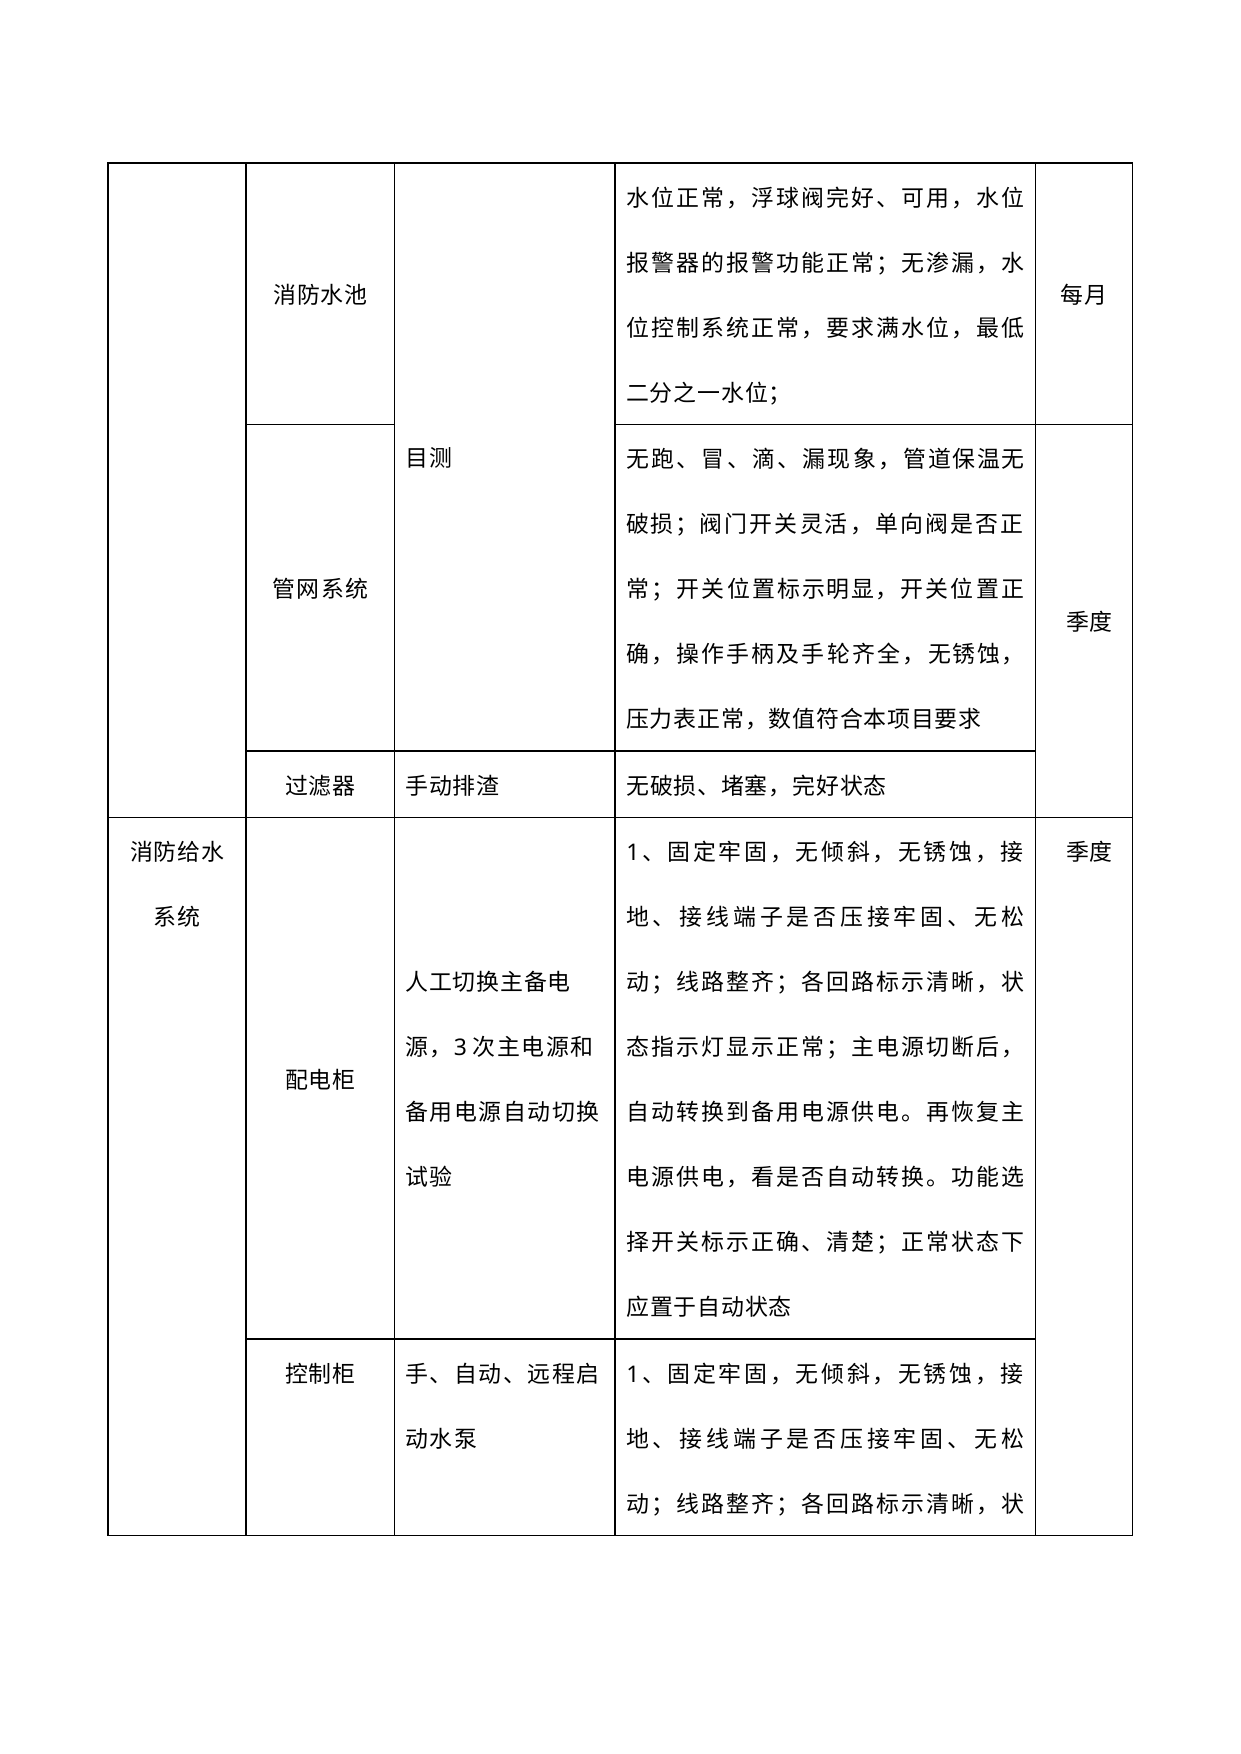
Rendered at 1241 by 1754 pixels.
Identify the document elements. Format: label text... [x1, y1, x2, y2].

table_cell 季度 [1036, 425, 1132, 817]
table_cell 季度 [1036, 818, 1132, 1535]
table_cell 过滤器 [247, 752, 394, 817]
table_cell 管网系统 [247, 425, 394, 750]
table_cell 1、固定牢固，无倾斜，无锈蚀，接地、接线端子是否压接牢固、无松动；线路整齐；各回路标示清晰，状态指示灯显示正常；主电源切断后，自动转换到备用电源供电。再恢复主电源供电，看是否自动转换。功能选择开关标示正确、清楚；正常状态下应置于自动状态 [616, 818, 1035, 1338]
table_cell 无破损、堵塞，完好状态 [616, 752, 1035, 817]
table_cell 手动排渣 [395, 752, 614, 817]
table_cell 消防水池 [247, 164, 394, 423]
table_cell 手、自动、远程启动水泵 [395, 1340, 614, 1535]
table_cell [616, 1340, 1035, 1535]
table_cell 无跑、冒、滴、漏现象，管道保温无破损；阀门开关灵活，单向阀是否正常；开关位置标示明显，开关位置正确，操作手柄及手轮齐全，无锈蚀，压力表正常，数值符合本项目要求 [616, 425, 1035, 750]
table_cell 每月 [1036, 164, 1132, 423]
table_cell 水位正常，浮球阀完好、可用，水位报警器的报警功能正常；无渗漏，水位控制系统正常，要求满水位，最低二分之一水位； [616, 164, 1035, 423]
table_cell 目测 [395, 164, 614, 750]
table_cell 人工切换主备电源，3次主电源和备用电源自动切换试验 [395, 818, 614, 1338]
table_cell 控制柜 [247, 1340, 394, 1535]
table_cell 配电柜 [247, 818, 394, 1338]
table_cell 消防给水系统 [109, 818, 245, 1535]
